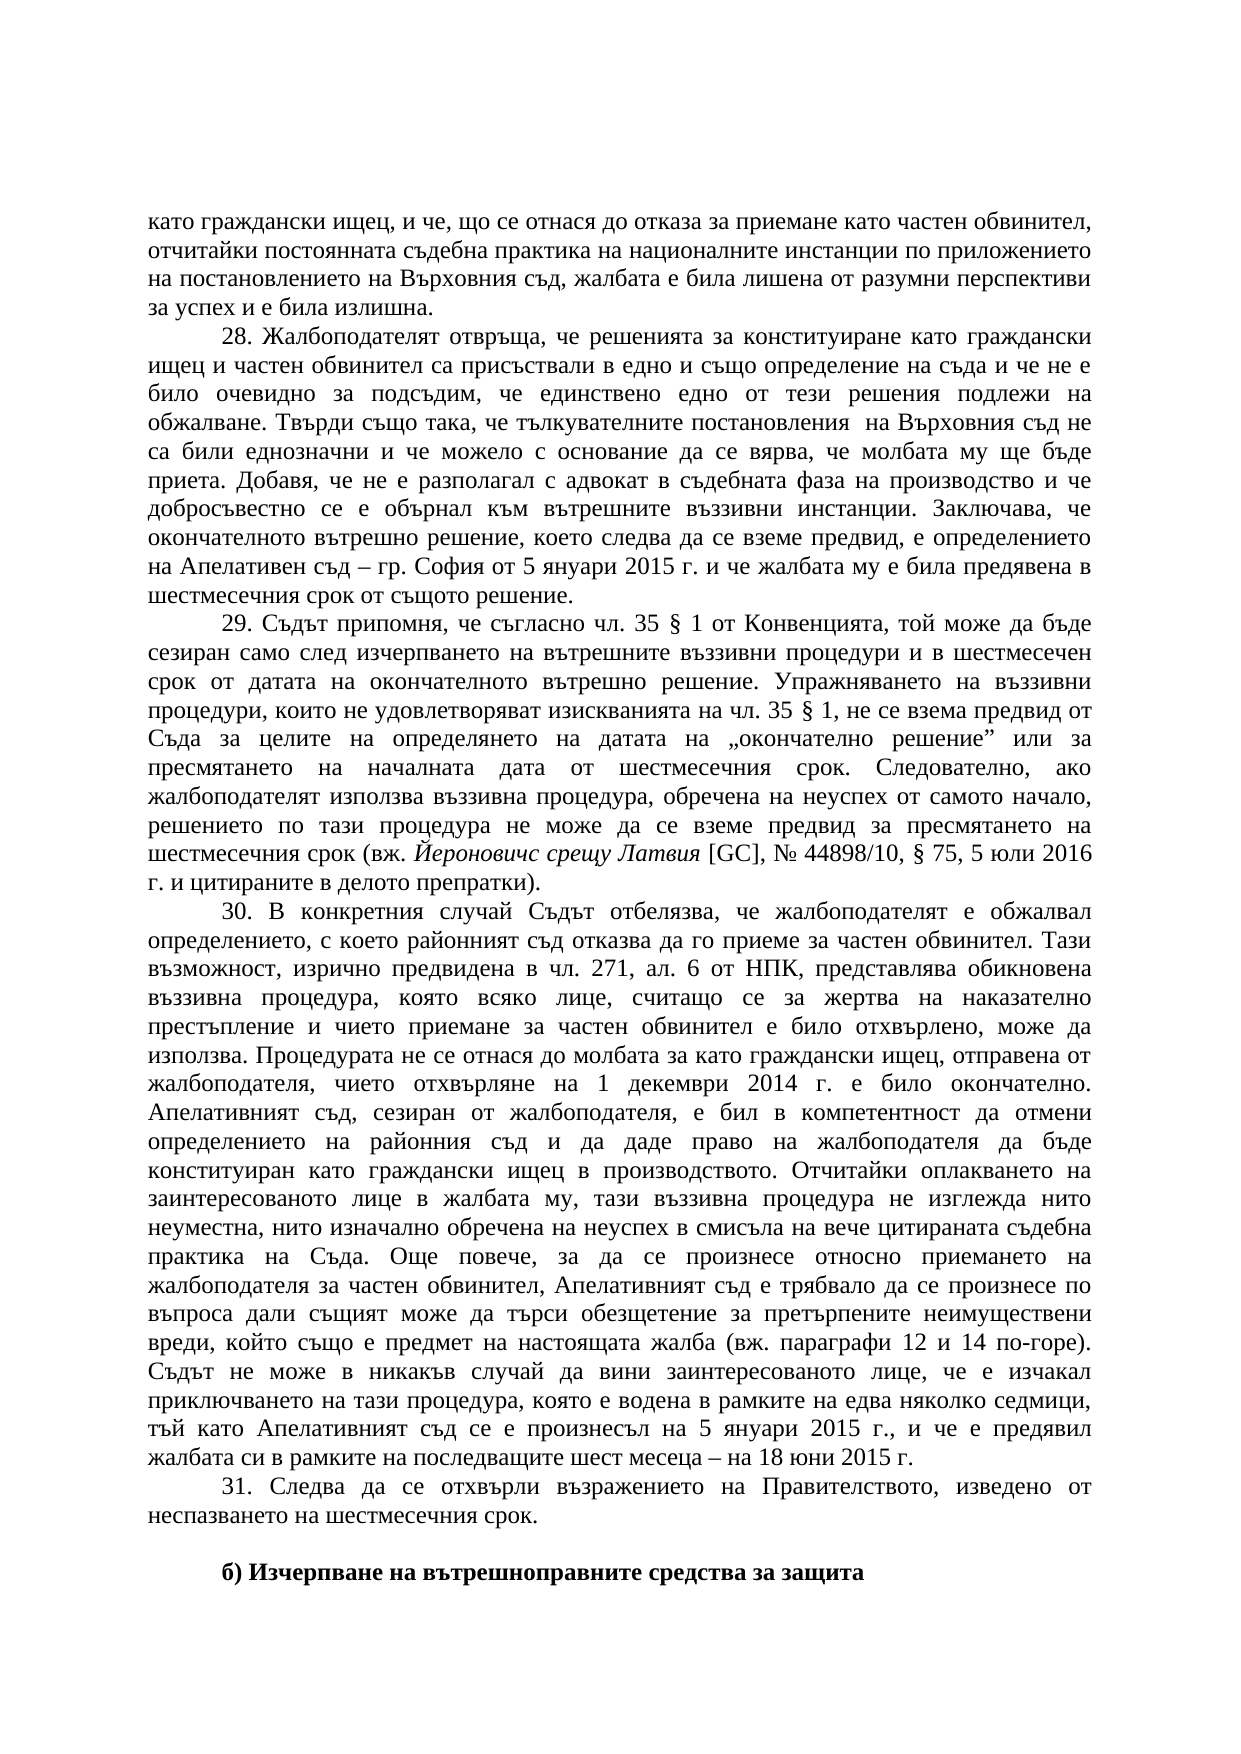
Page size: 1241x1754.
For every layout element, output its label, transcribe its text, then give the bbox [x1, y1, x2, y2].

text 30. В конкретния случай Съдът отбелязва, че жалбоподателят е обжалвал определението, с което районният съд отказва да го приеме за частен обвинител. Тази възможност, изрично предвидена в чл. 271, ал. 6 от НПК, представлява обикновена въззивна процедура, която всяко лице, считащо се за жертва на наказателно престъпление и чието приемане за частен обвинител е било отхвърлено, може да използва. Процедурата не се отнася до молбата за като граждански ищец, отправена от жалбоподателя, чието отхвърляне на 1 декември 2014 г. е било окончателно. Апелативният съд, сезиран от жалбоподателя, е бил в компетентност да отмени определението на районния съд и да даде право на жалбоподателя да бъде конституиран като граждански ищец в производството. Отчитайки оплакването на заинтересованото лице в жалбата му, тази въззивна процедура не изглежда нито неуместна, нито изначално обречена на неуспех в смисъла на вече цитираната съдебна практика на Съда. Още повече, за да се произнесе относно приемането на жалбоподателя за частен обвинител, Апелативният съд е трябвало да се произнесе по въпроса дали същият може да търси обезщетение за претърпените неимуществени вреди, който също е предмет на настоящата жалба (вж. параграфи 12 и 14 по-горе). Съдът не може в никакъв случай да вини заинтересованото лице, че е изчакал приключването на тази процедура, която е водена в рамките на едва няколко седмици, тъй като Апелативният съд се е произнесъл на 5 януари 2015 г., и че е предявил жалбата си в рамките на последващите шест месеца – на 18 юни 2015 г. [148, 896, 1093, 1471]
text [148, 206, 1093, 321]
text б) Изчерпване на вътрешноправните средства за защита [148, 1557, 1093, 1586]
text 31. Следва да се отхвърли възражението на Правителството, изведено от неспазването на шестмесечния срок. [148, 1471, 1093, 1528]
text 28. Жалбоподателят отвръща, че решенията за конституиране като граждански ищец и частен обвинител са присъствали в едно и също определение на съда и че не е било очевидно за подсъдим, че единствено едно от тези решения подлежи на обжалване. Твърди също така, че тълкувателните постановления на Върховния съд не са били еднозначни и че можело с основание да се вярва, че молбата му ще бъде приета. Добавя, че не е разполагал с адвокат в съдебната фаза на производство и че добросъвестно се е обърнал към вътрешните въззивни инстанции. Заключава, че окончателното вътрешно решение, което следва да се вземе предвид, е определението на Апелативен съд – гр. София от 5 януари 2015 г. и че жалбата му е била предявена в шестмесечния срок от същото решение. [148, 321, 1093, 608]
text 29. Съдът припомня, че съгласно чл. 35 § 1 от Конвенцията, той може да бъде сезиран само след изчерпването на вътрешните въззивни процедури и в шестмесечен срок от датата на окончателното вътрешно решение. Упражняването на въззивни процедури, които не удовлетворяват изискванията на чл. 35 § 1, не се взема предвид от Съда за целите на определянето на датата на „окончателно решение” или за пресмятането на началната дата от шестмесечния срок. Следователно, ако жалбоподателят използва въззивна процедура, обречена на неуспех от самото начало, решението по тази процедура не може да се вземе предвид за пресмятането на шестмесечния срок (вж. Йероновичс срещу Латвия [GC], № 44898/10, § 75, 5 юли 2016 г. и цитираните в делото препратки). [148, 608, 1093, 896]
